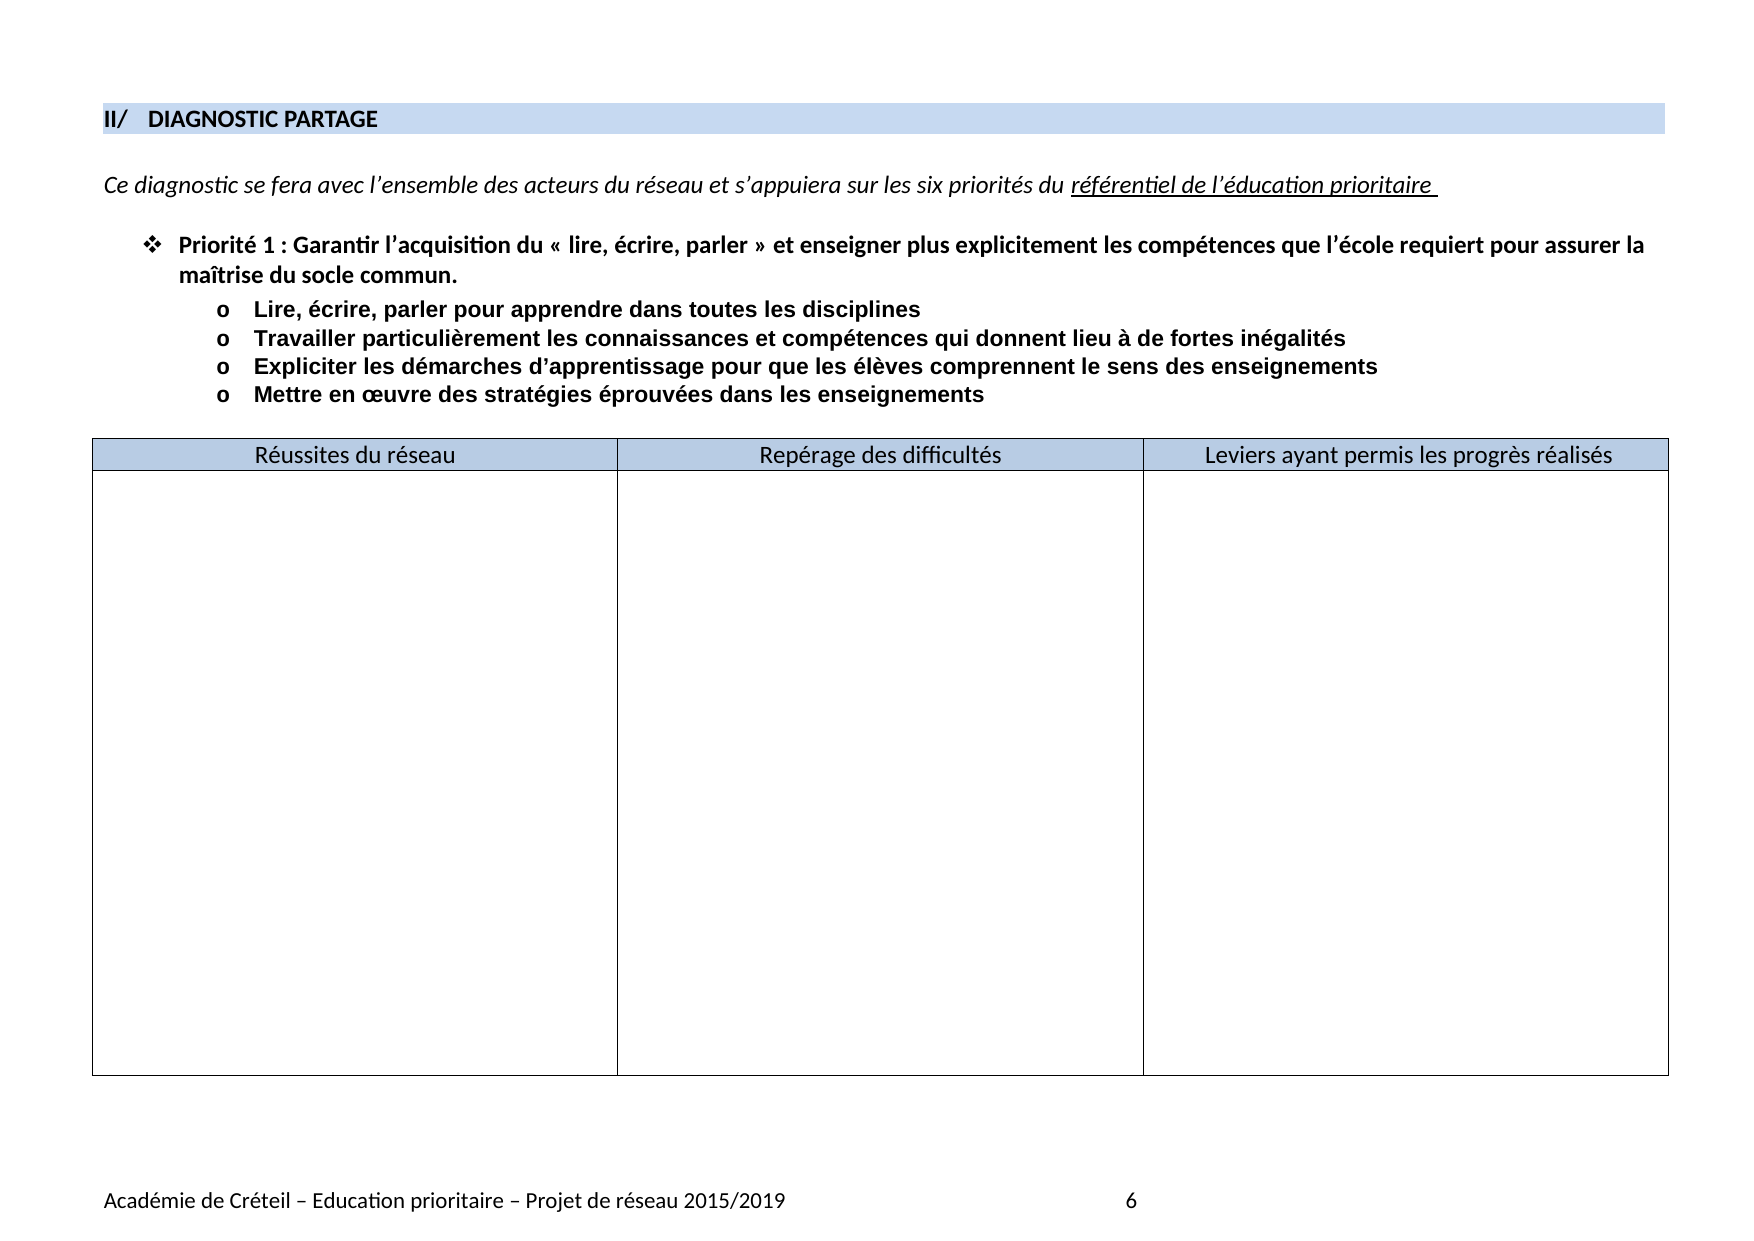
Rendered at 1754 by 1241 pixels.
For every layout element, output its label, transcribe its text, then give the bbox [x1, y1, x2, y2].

subtitle Priorité 1 : Garantir l’acquisition du « lire, écrire, parler » et enseigner plus explicitement les compétences que l’école requiert pour assurer la maîtrise du socle commun. [141, 229, 1665, 290]
table_cell [1144, 471, 1668, 1075]
table_header Leviers ayant permis les progrès réalisés [1144, 439, 1668, 470]
list Travailler particulièrement les connaissances et compétences qui donnent lieu à de fortes inégalités [216, 324, 1665, 353]
table_cell [93, 471, 617, 1075]
text Ce diagnostic se fera avec l’ensemble des acteurs du réseau et s’appuiera sur les six priorités du référentiel de l’éducation prioritaire [103, 169, 1665, 199]
text II/ DIAGNOSTIC PARTAGE [103, 103, 1665, 134]
list Mettre en œuvre des stratégies éprouvées dans les enseignements [216, 381, 1665, 409]
list Expliciter les démarches d’apprentissage pour que les élèves comprennent le sens des enseignements [216, 353, 1665, 381]
table_header Repérage des difficultés [618, 439, 1143, 470]
list Lire, écrire, parler pour apprendre dans toutes les disciplines [216, 296, 1665, 324]
table_header Réussites du réseau [93, 439, 617, 470]
table_cell [618, 471, 1143, 1075]
